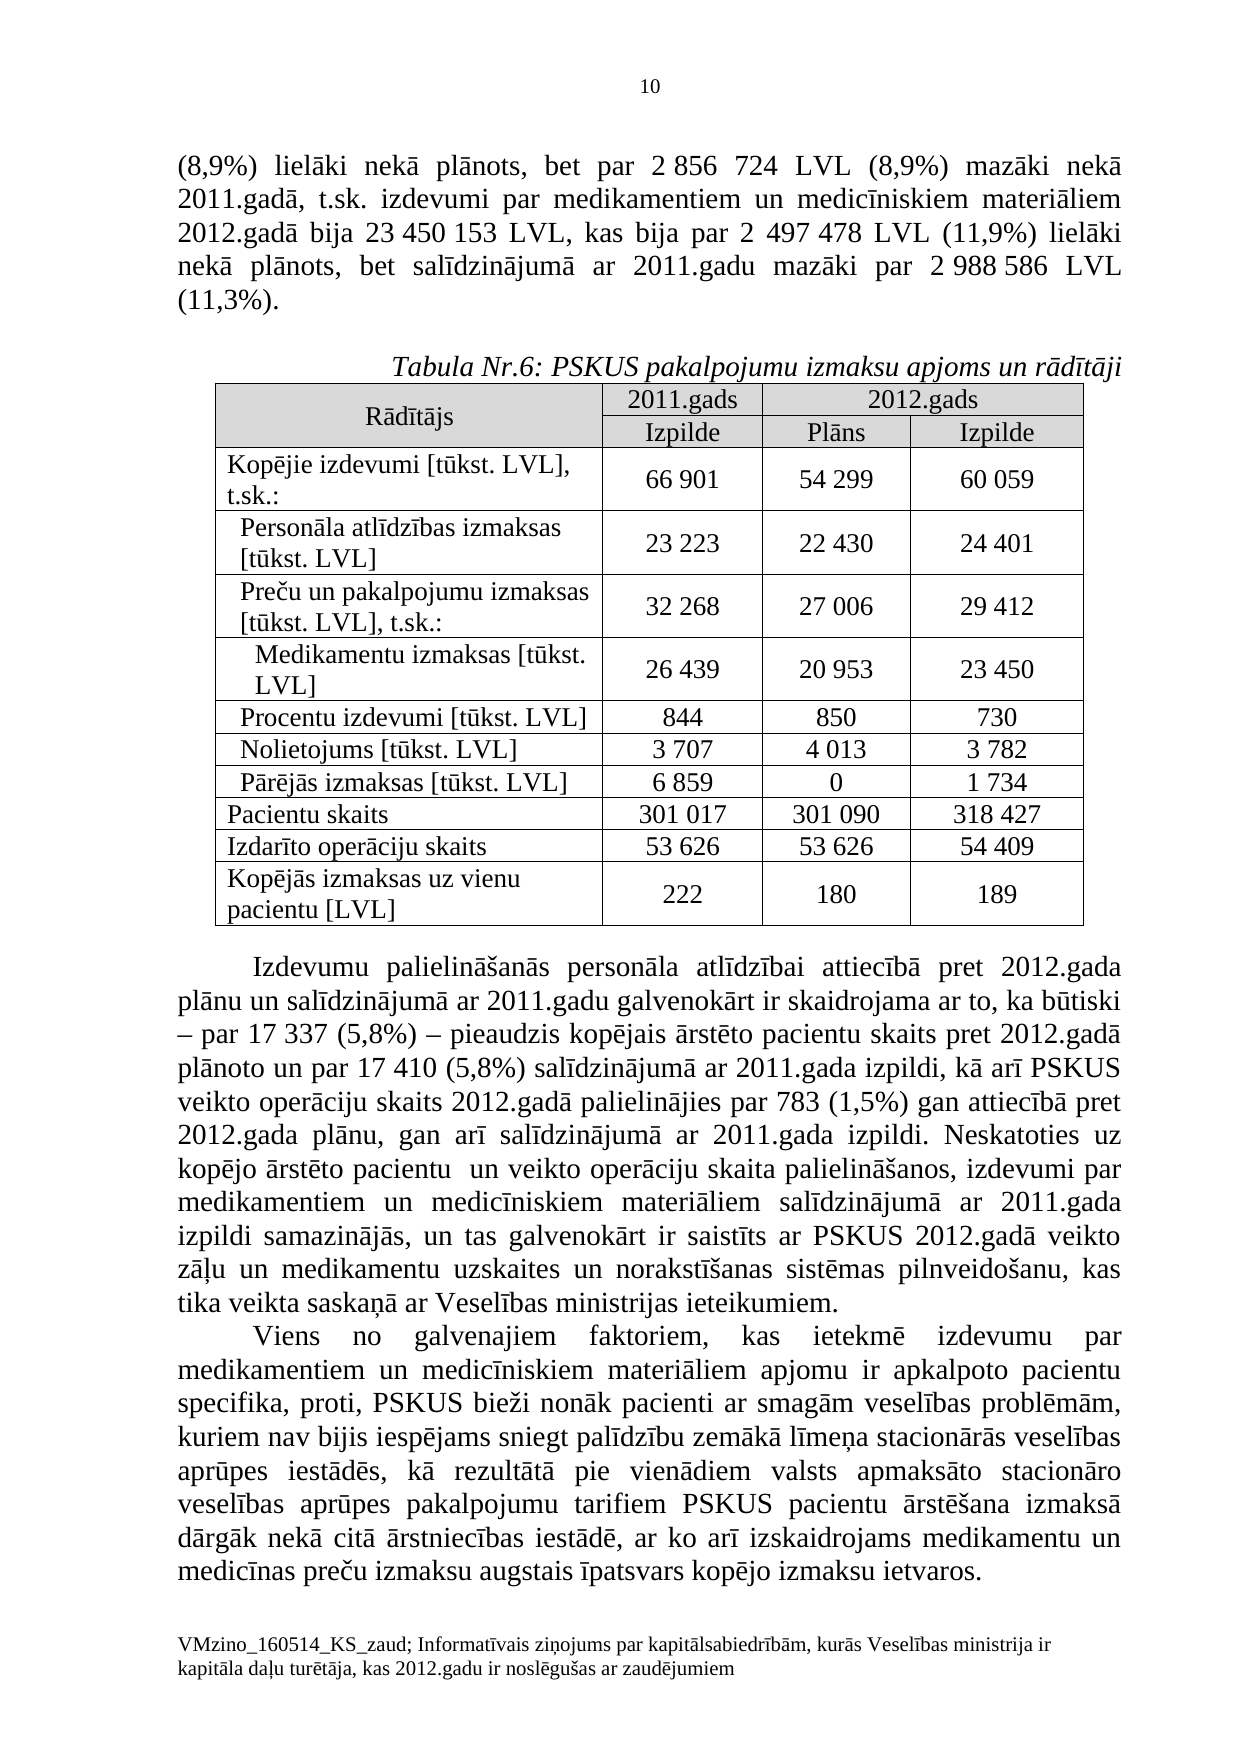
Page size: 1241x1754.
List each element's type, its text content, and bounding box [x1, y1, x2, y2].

table_cell 66 901 [603, 448, 762, 510]
table_cell Kopējie izdevumi [tūkst. LVL], t.sk.: [216, 448, 602, 510]
table_cell Kopējās izmaksas uz vienu pacientu [LVL] [216, 862, 602, 924]
table_cell 24 401 [911, 511, 1083, 573]
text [177, 148, 1122, 315]
table_header 2011.gads [603, 384, 762, 415]
table_cell 29 412 [911, 575, 1083, 637]
text Viens no galvenajiem faktoriem, kas ietekmē izdevumu par medikamentiem un medicīniskiem materiāliem apjomu ir apkalpoto pacientu specifika, proti, PSKUS bieži nonāk pacienti ar smagām veselības problēmām, kuriem nav bijis iespējams sniegt palīdzību zemākā līmeņa stacionārās veselības aprūpes iestādēs, kā rezultātā pie vienādiem valsts apmaksāto stacionāro veselības aprūpes pakalpojumu tarifiem PSKUS pacientu ārstēšana izmaksā dārgāk nekā citā ārstniecības iestādē, ar ko arī izskaidrojams medikamentu un medicīnas preču izmaksu augstais īpatsvars kopējo izmaksu ietvaros. [177, 1318, 1122, 1587]
table_cell 23 223 [603, 511, 762, 573]
table_cell Izpilde [603, 416, 762, 447]
table_cell 730 [911, 701, 1083, 732]
table_cell Izpilde [911, 416, 1083, 447]
table_cell 4 013 [763, 734, 910, 764]
table_cell 23 450 [911, 638, 1083, 700]
table_cell 301 017 [603, 798, 762, 829]
table_cell Medikamentu izmaksas [tūkst. LVL] [216, 638, 602, 700]
table_cell 54 299 [763, 448, 910, 510]
table_cell 1 734 [911, 766, 1083, 797]
table_cell 180 [763, 862, 910, 924]
table_cell 22 430 [763, 511, 910, 573]
table_cell 53 626 [763, 830, 910, 861]
table_header Rādītājs [216, 384, 602, 447]
table_cell Preču un pakalpojumu izmaksas [tūkst. LVL], t.sk.: [216, 575, 602, 637]
table_cell Izdarīto operāciju skaits [216, 830, 602, 861]
table_cell 850 [763, 701, 910, 732]
table_cell 26 439 [603, 638, 762, 700]
table_cell 3 707 [603, 734, 762, 764]
table_cell Procentu izdevumi [tūkst. LVL] [216, 701, 602, 732]
table_cell 0 [763, 766, 910, 797]
table_cell 6 859 [603, 766, 762, 797]
table_header 2012.gads [763, 384, 1083, 415]
table_cell Nolietojums [tūkst. LVL] [216, 734, 602, 764]
table_cell Plāns [763, 416, 910, 447]
text Tabula Nr.6: PSKUS pakalpojumu izmaksu apjoms un rādītāji [177, 349, 1122, 382]
table_cell 301 090 [763, 798, 910, 829]
table_cell 53 626 [603, 830, 762, 861]
text Izdevumu palielināšanās personāla atlīdzībai attiecībā pret 2012.gada plānu un salīdzinājumā ar 2011.gadu galvenokārt ir skaidrojama ar to, ka būtiski – par 17 337 (5,8%) – pieaudzis kopējais ārstēto pacientu skaits pret 2012.gadā plānoto un par 17 410 (5,8%) salīdzinājumā ar 2011.gada izpildi, kā arī PSKUS veikto operāciju skaits 2012.gadā palielinājies par 783 (1,5%) gan attiecībā pret 2012.gada plānu, gan arī salīdzinājumā ar 2011.gada izpildi. Neskatoties uz kopējo ārstēto pacientu un veikto operāciju skaita palielināšanos, izdevumi par medikamentiem un medicīniskiem materiāliem salīdzinājumā ar 2011.gada izpildi samazinājās, un tas galvenokārt ir saistīts ar PSKUS 2012.gadā veikto zāļu un medikamentu uzskaites un norakstīšanas sistēmas pilnveidošanu, kas tika veikta saskaņā ar Veselības ministrijas ieteikumiem. [177, 949, 1122, 1318]
table_cell 222 [603, 862, 762, 924]
table_cell 32 268 [603, 575, 762, 637]
table_cell 54 409 [911, 830, 1083, 861]
table_cell 844 [603, 701, 762, 732]
table_cell 27 006 [763, 575, 910, 637]
table_cell Pacientu skaits [216, 798, 602, 829]
table_cell 20 953 [763, 638, 910, 700]
table_cell 60 059 [911, 448, 1083, 510]
table_cell 3 782 [911, 734, 1083, 764]
table_cell Personāla atlīdzības izmaksas [tūkst. LVL] [216, 511, 602, 573]
table_cell 318 427 [911, 798, 1083, 829]
table_cell 189 [911, 862, 1083, 924]
table_cell Pārējās izmaksas [tūkst. LVL] [216, 766, 602, 797]
